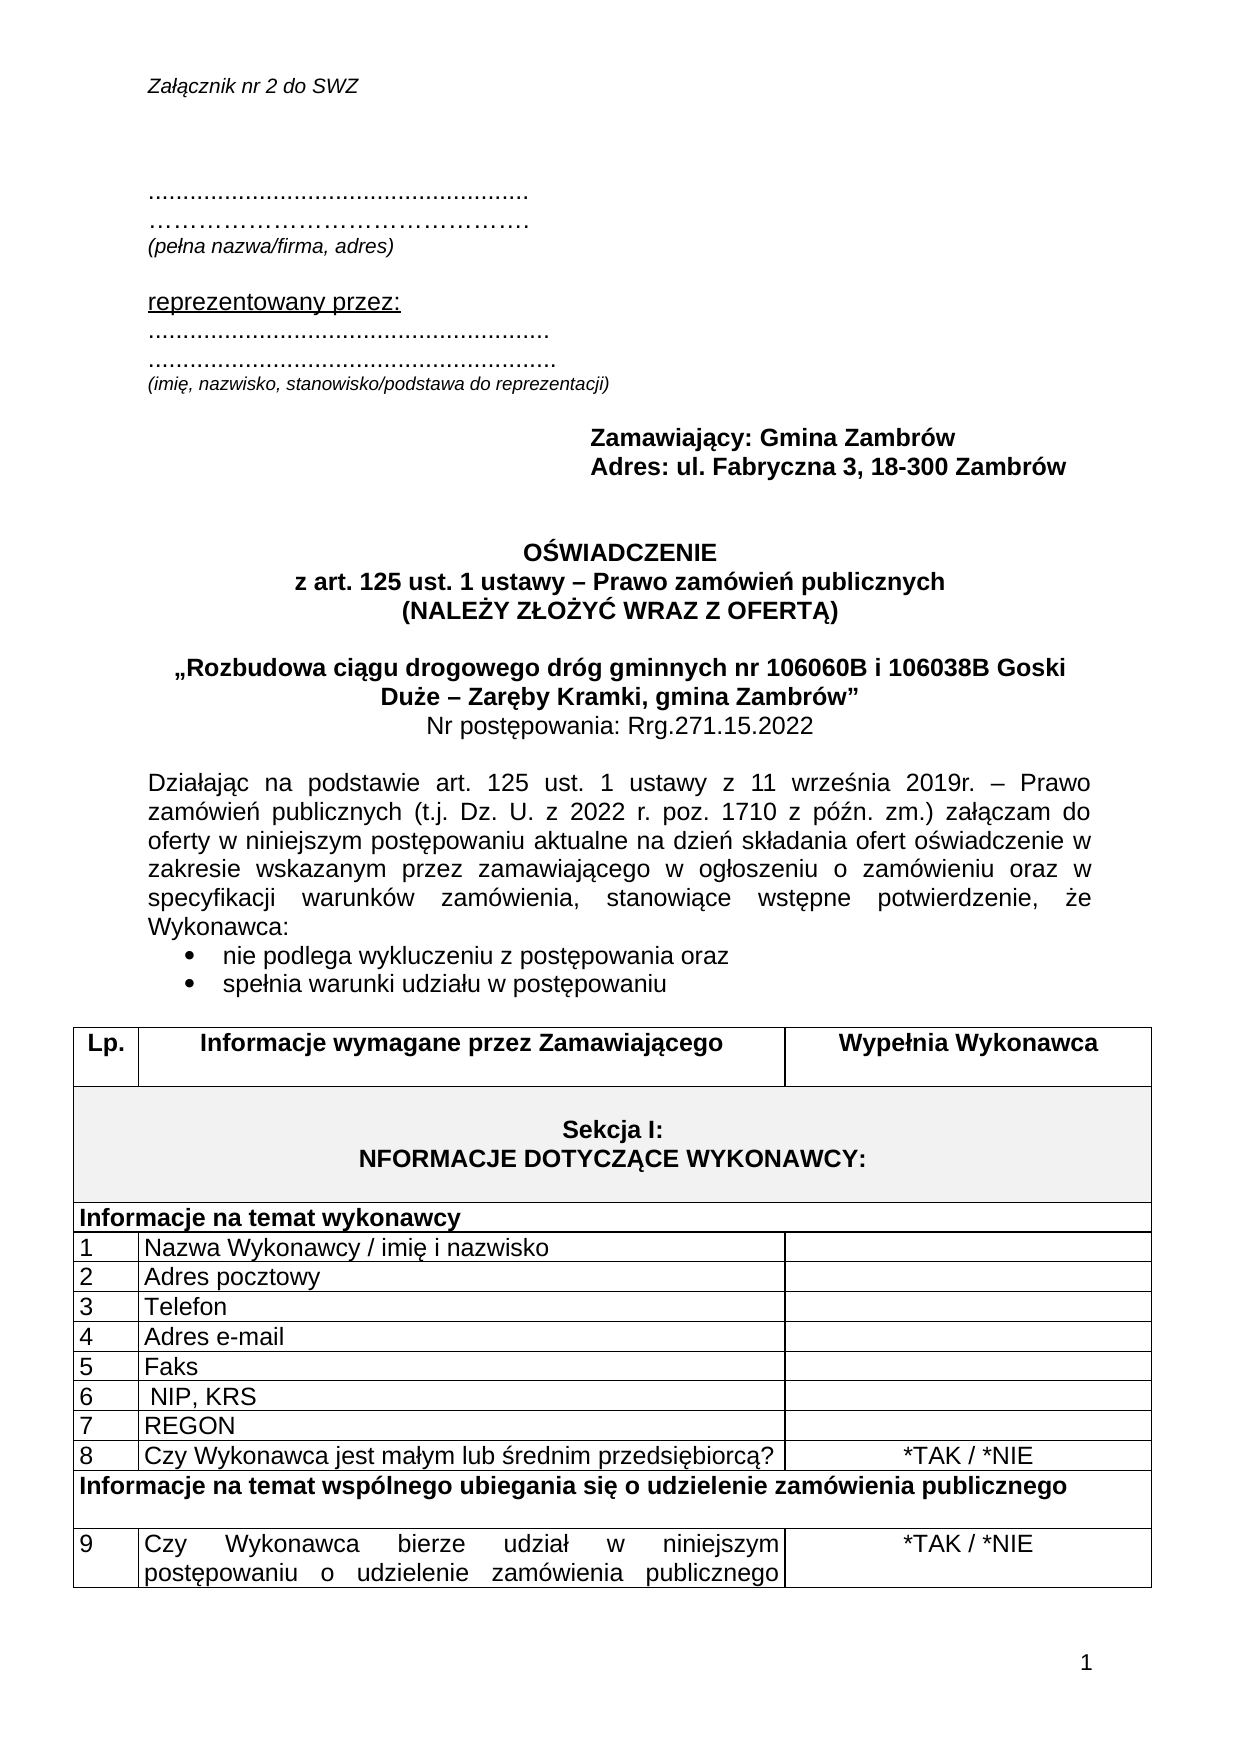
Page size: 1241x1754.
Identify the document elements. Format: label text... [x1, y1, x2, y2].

table_cell [786, 1322, 1151, 1351]
table_cell [786, 1292, 1151, 1321]
text Działając na podstawie art. 125 ust. 1 ustawy z 11 września 2019r. – Prawo zamówień publicznych (t.j. Dz. U. z 2022 r. poz. 1710 z późn. zm.) załączam do oferty w niniejszym postępowaniu aktualne na dzień składania ofert oświadczenie w zakresie wskazanym przez zamawiającego w ogłoszeniu o zamówieniu oraz w specyfikacji warunków zamówienia, stanowiące wstępne potwierdzenie, że Wykonawca: [148, 768, 1093, 941]
text ………………………………………. [148, 205, 1093, 234]
table_cell 6 [74, 1381, 138, 1410]
table_cell Telefon [139, 1292, 784, 1321]
table_cell Adres e-mail [139, 1322, 784, 1351]
table_cell 7 [74, 1411, 138, 1440]
table_cell Czy Wykonawca jest małym lub średnim przedsiębiorcą? [139, 1441, 784, 1470]
text (NALEŻY ZŁOŻYĆ WRAZ Z OFERTĄ) [148, 596, 1093, 624]
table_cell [139, 1529, 784, 1587]
list nie podlega wykluczeniu z postępowania oraz [185, 941, 1093, 969]
table_cell [786, 1381, 1151, 1410]
table_cell 4 [74, 1322, 138, 1351]
text (pełna nazwa/firma, adres) [148, 234, 1093, 258]
text ........................................................... [148, 344, 1093, 373]
table_cell Adres pocztowy [139, 1262, 784, 1291]
text z art. 125 ust. 1 ustawy – Prawo zamówień publicznych [148, 567, 1093, 596]
table_cell Sekcja I: NFORMACJE DOTYCZĄCE WYKONAWCY: [74, 1087, 1151, 1202]
table_cell NIP, KRS [139, 1381, 784, 1410]
text OŚWIADCZENIE [148, 538, 1093, 567]
text ....................................................... [148, 176, 1093, 205]
table_cell Nazwa Wykonawcy / imię i nazwisko [139, 1233, 784, 1261]
table_cell Informacje na temat wspólnego ubiegania się o udzielenie zamówienia publicznego [74, 1471, 1151, 1528]
table_cell Informacje na temat wykonawcy [74, 1203, 1151, 1231]
text „Rozbudowa ciągu drogowego dróg gminnych nr 106060B i 106038B Goski Duże – Zaręby Kramki, gmina Zambrów” [148, 653, 1093, 711]
table_cell [786, 1411, 1151, 1440]
table_cell [786, 1233, 1151, 1261]
text (imię, nazwisko, stanowisko/podstawa do reprezentacji) [148, 373, 1093, 394]
text .......................................................... [148, 315, 1093, 344]
table_cell 8 [74, 1441, 138, 1470]
text Adres: ul. Fabryczna 3, 18-300 Zambrów [295, 452, 1093, 481]
table_cell 3 [74, 1292, 138, 1321]
table_cell 9 [74, 1529, 138, 1587]
table_header Informacje wymagane przez Zamawiającego [139, 1028, 784, 1086]
table_cell Faks [139, 1352, 784, 1380]
table_cell 5 [74, 1352, 138, 1380]
table_header Lp. [74, 1028, 138, 1086]
text Nr postępowania: Rrg.271.15.2022 [148, 711, 1093, 739]
text Zamawiający: Gmina Zambrów [295, 423, 1093, 452]
table_header Wypełnia Wykonawca [786, 1028, 1151, 1086]
table_cell [786, 1352, 1151, 1380]
table_cell *TAK / *NIE [786, 1441, 1151, 1470]
table_cell [786, 1262, 1151, 1291]
table_cell 2 [74, 1262, 138, 1291]
table_cell 1 [74, 1233, 138, 1261]
list spełnia warunki udziału w postępowaniu [185, 969, 1093, 998]
text reprezentowany przez: [148, 287, 1093, 315]
table_cell REGON [139, 1411, 784, 1440]
table_cell *TAK / *NIE [786, 1529, 1151, 1587]
